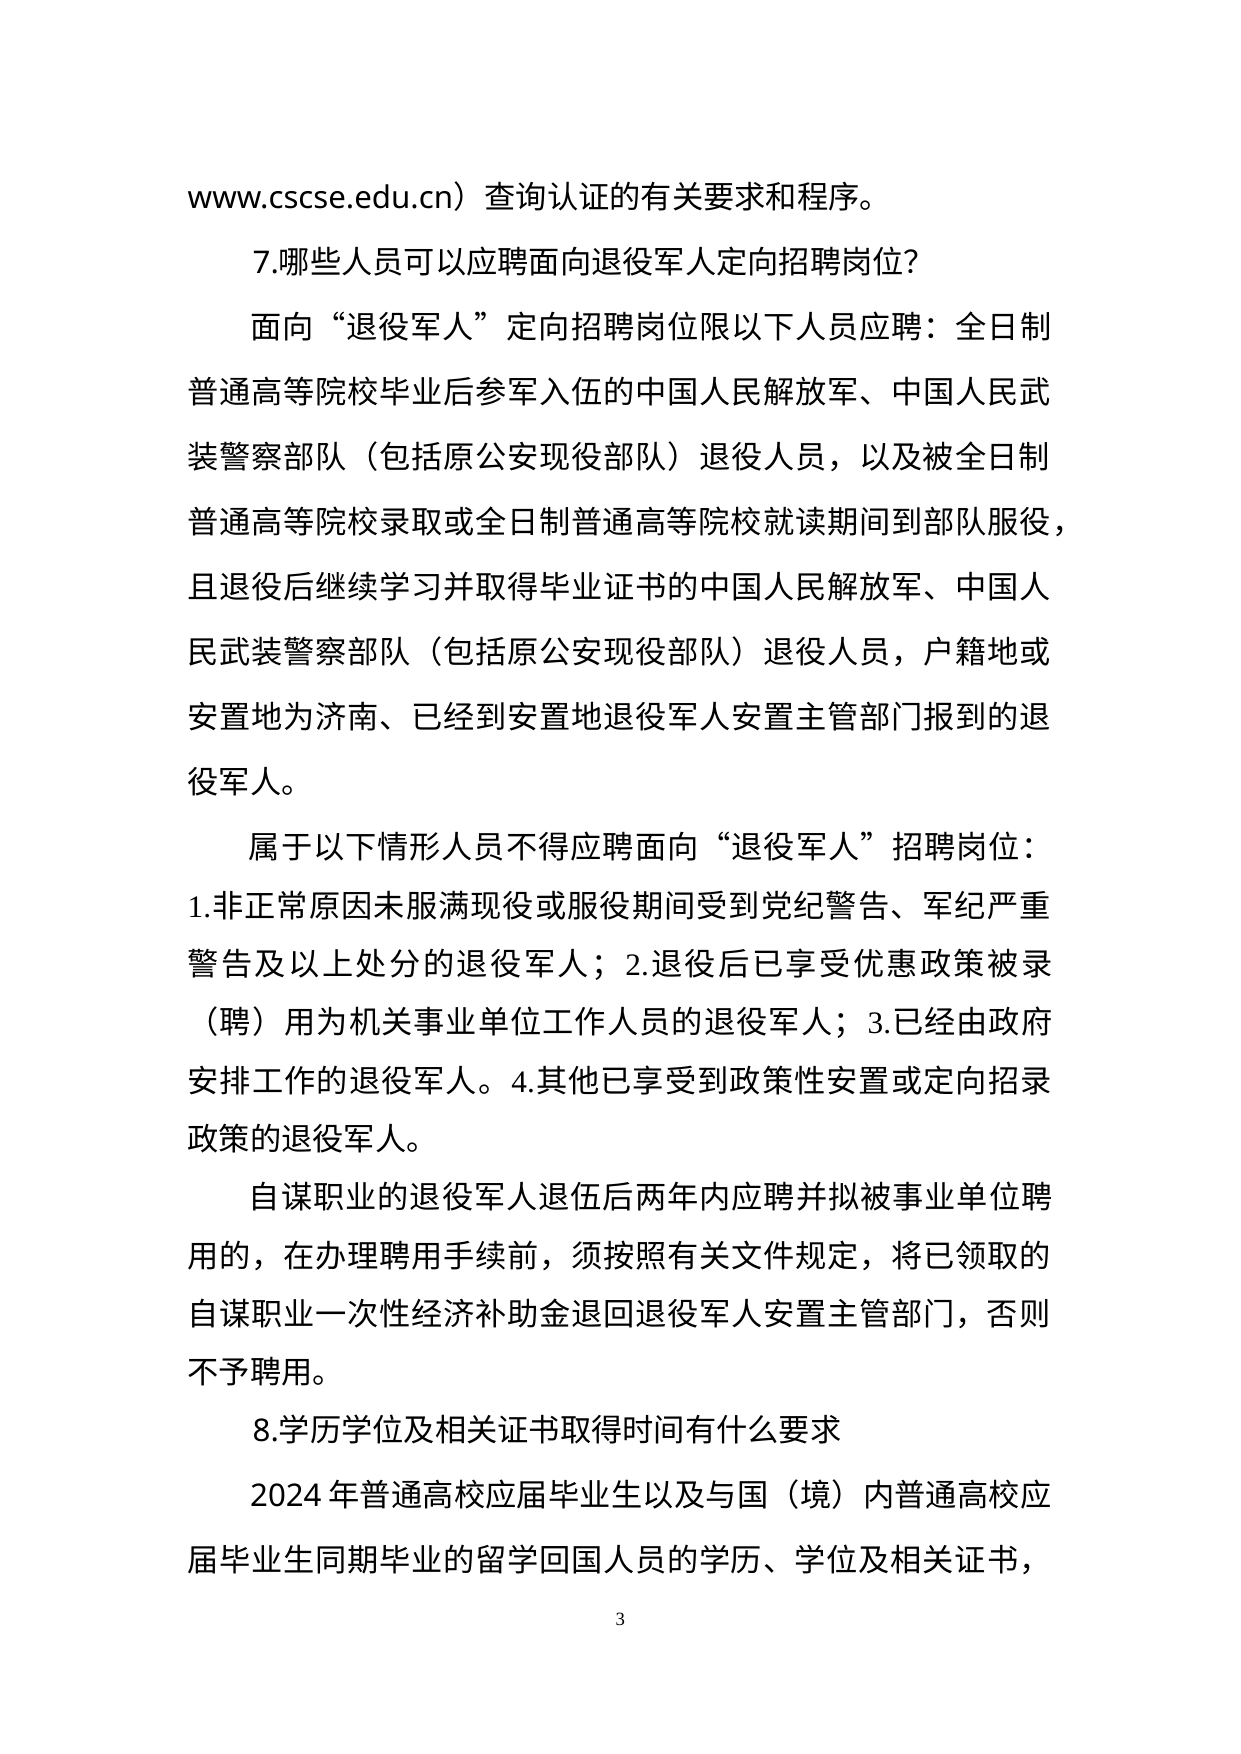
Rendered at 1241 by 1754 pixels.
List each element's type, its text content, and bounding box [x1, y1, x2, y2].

text 7.哪些人员可以应聘面向退役军人定向招聘岗位？ [187, 227, 1053, 292]
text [187, 162, 1053, 227]
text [187, 1460, 1053, 1590]
text 面向“退役军人”定向招聘岗位限以下人员应聘：全日制普通高等院校毕业后参军入伍的中国人民解放军、中国人民武装警察部队（包括原公安现役部队）退役人员，以及被全日制普通高等院校录取或全日制普通高等院校就读期间到部队服役，且退役后继续学习并取得毕业证书的中国人民解放军、中国人民武装警察部队（包括原公安现役部队）退役人员，户籍地或安置地为济南、已经到安置地退役军人安置主管部门报到的退役军人。 [187, 292, 1053, 812]
text 8.学历学位及相关证书取得时间有什么要求 [187, 1395, 1053, 1460]
text 自谋职业的退役军人退伍后两年内应聘并拟被事业单位聘用的，在办理聘用手续前，须按照有关文件规定，将已领取的自谋职业一次性经济补助金退回退役军人安置主管部门，否则不予聘用。 [187, 1162, 1053, 1395]
text 属于以下情形人员不得应聘面向“退役军人”招聘岗位：1.非正常原因未服满现役或服役期间受到党纪警告、军纪严重警告及以上处分的退役军人；2.退役后已享受优惠政策被录（聘）用为机关事业单位工作人员的退役军人；3.已经由政府安排工作的退役军人。4.其他已享受到政策性安置或定向招录政策的退役军人。 [187, 812, 1053, 1162]
